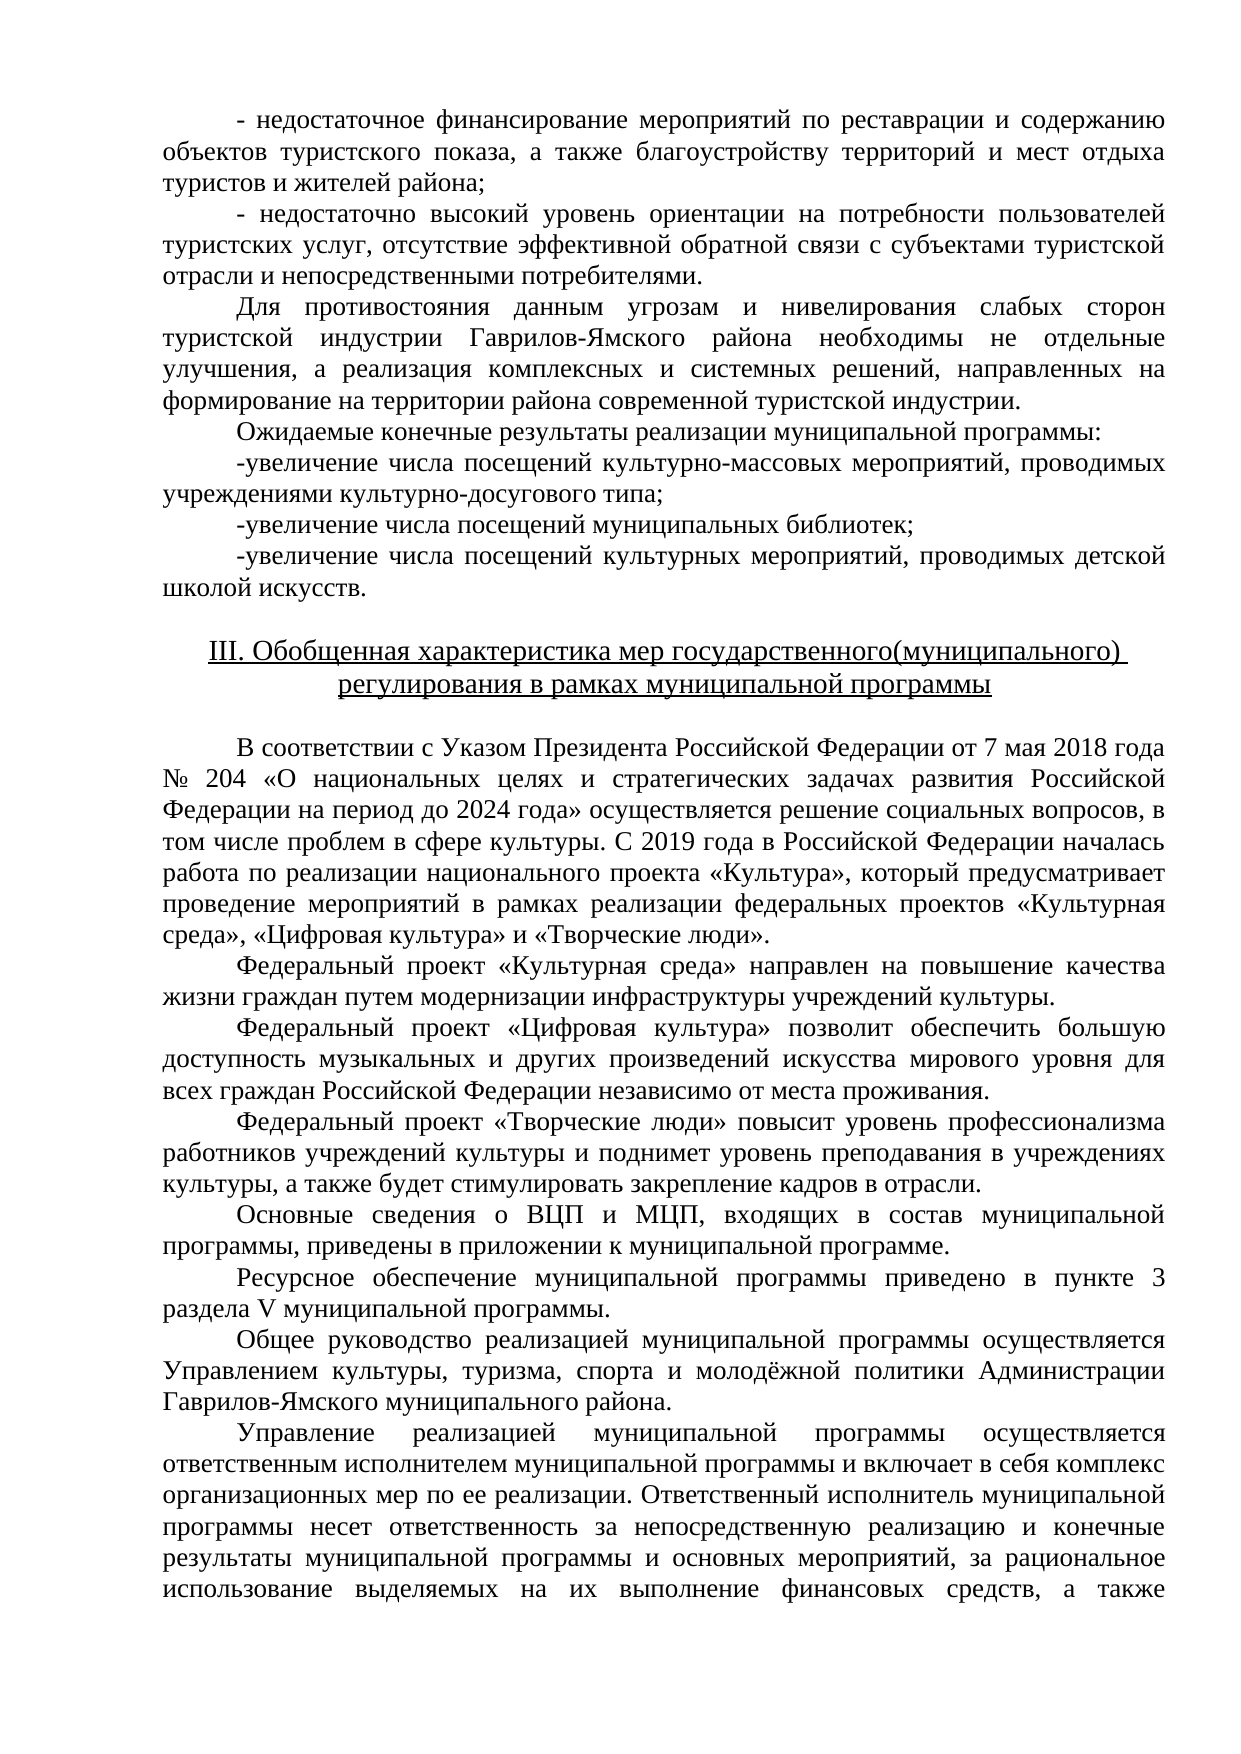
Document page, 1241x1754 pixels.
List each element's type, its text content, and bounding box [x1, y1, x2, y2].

text В соответствии с Указом Президента Российской Федерации от 7 мая 2018 года № 204 «О национальных целях и стратегических задачах развития Российской Федерации на период до 2024 года» осуществляется решение социальных вопросов, в том числе проблем в сфере культуры. С 2019 года в Российской Федерации началась работа по реализации национального проекта «Культура», который предусматривает проведение мероприятий в рамках реализации федеральных проектов «Культурная среда», «Цифровая культура» и «Творческие люди». [162, 731, 1167, 949]
text - недостаточно высокий уровень ориентации на потребности пользователей туристских услуг, отсутствие эффективной обратной связи с субъектами туристской отрасли и непосредственными потребителями. [162, 197, 1167, 290]
text Основные сведения о ВЦП и МЦП, входящих в состав муниципальной программы, приведены в приложении к муниципальной программе. [162, 1198, 1167, 1261]
text регулирования в рамках муниципальной программы [162, 666, 1167, 700]
text Общее руководство реализацией муниципальной программы осуществляется Управлением культуры, туризма, спорта и молодёжной политики Администрации Гаврилов-Ямского муниципального района. [162, 1323, 1167, 1416]
text Ресурсное обеспечение муниципальной программы приведено в пункте 3 раздела V муниципальной программы. [162, 1261, 1167, 1323]
text III. Обобщенная характеристика мер государственного(муниципального) [162, 633, 1167, 666]
text Федеральный проект «Цифровая культура» позволит обеспечить большую доступность музыкальных и других произведений искусства мирового уровня для всех граждан Российской Федерации независимо от места проживания. [162, 1011, 1167, 1105]
text Федеральный проект «Культурная среда» направлен на повышение качества жизни граждан путем модернизации инфраструктуры учреждений культуры. [162, 949, 1167, 1011]
text Федеральный проект «Творческие люди» повысит уровень профессионализма работников учреждений культуры и поднимет уровень преподавания в учреждениях культуры, а также будет стимулировать закрепление кадров в отрасли. [162, 1105, 1167, 1198]
text -увеличение числа посещений культурно-массовых мероприятий, проводимых учреждениями культурно-досугового типа; [162, 446, 1167, 508]
text -увеличение числа посещений муниципальных библиотек; [162, 508, 1167, 539]
text Для противостояния данным угрозам и нивелирования слабых сторон туристской индустрии Гаврилов-Ямского района необходимы не отдельные улучшения, а реализация комплексных и системных решений, направленных на формирование на территории района современной туристской индустрии. [162, 290, 1167, 415]
text -увеличение числа посещений культурных мероприятий, проводимых детской школой искусств. [162, 539, 1167, 602]
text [162, 1416, 1167, 1603]
text - недостаточное финансирование мероприятий по реставрации и содержанию объектов туристского показа, а также благоустройству территорий и мест отдыха туристов и жителей района; [162, 103, 1167, 197]
text Ожидаемые конечные результаты реализации муниципальной программы: [162, 415, 1167, 446]
